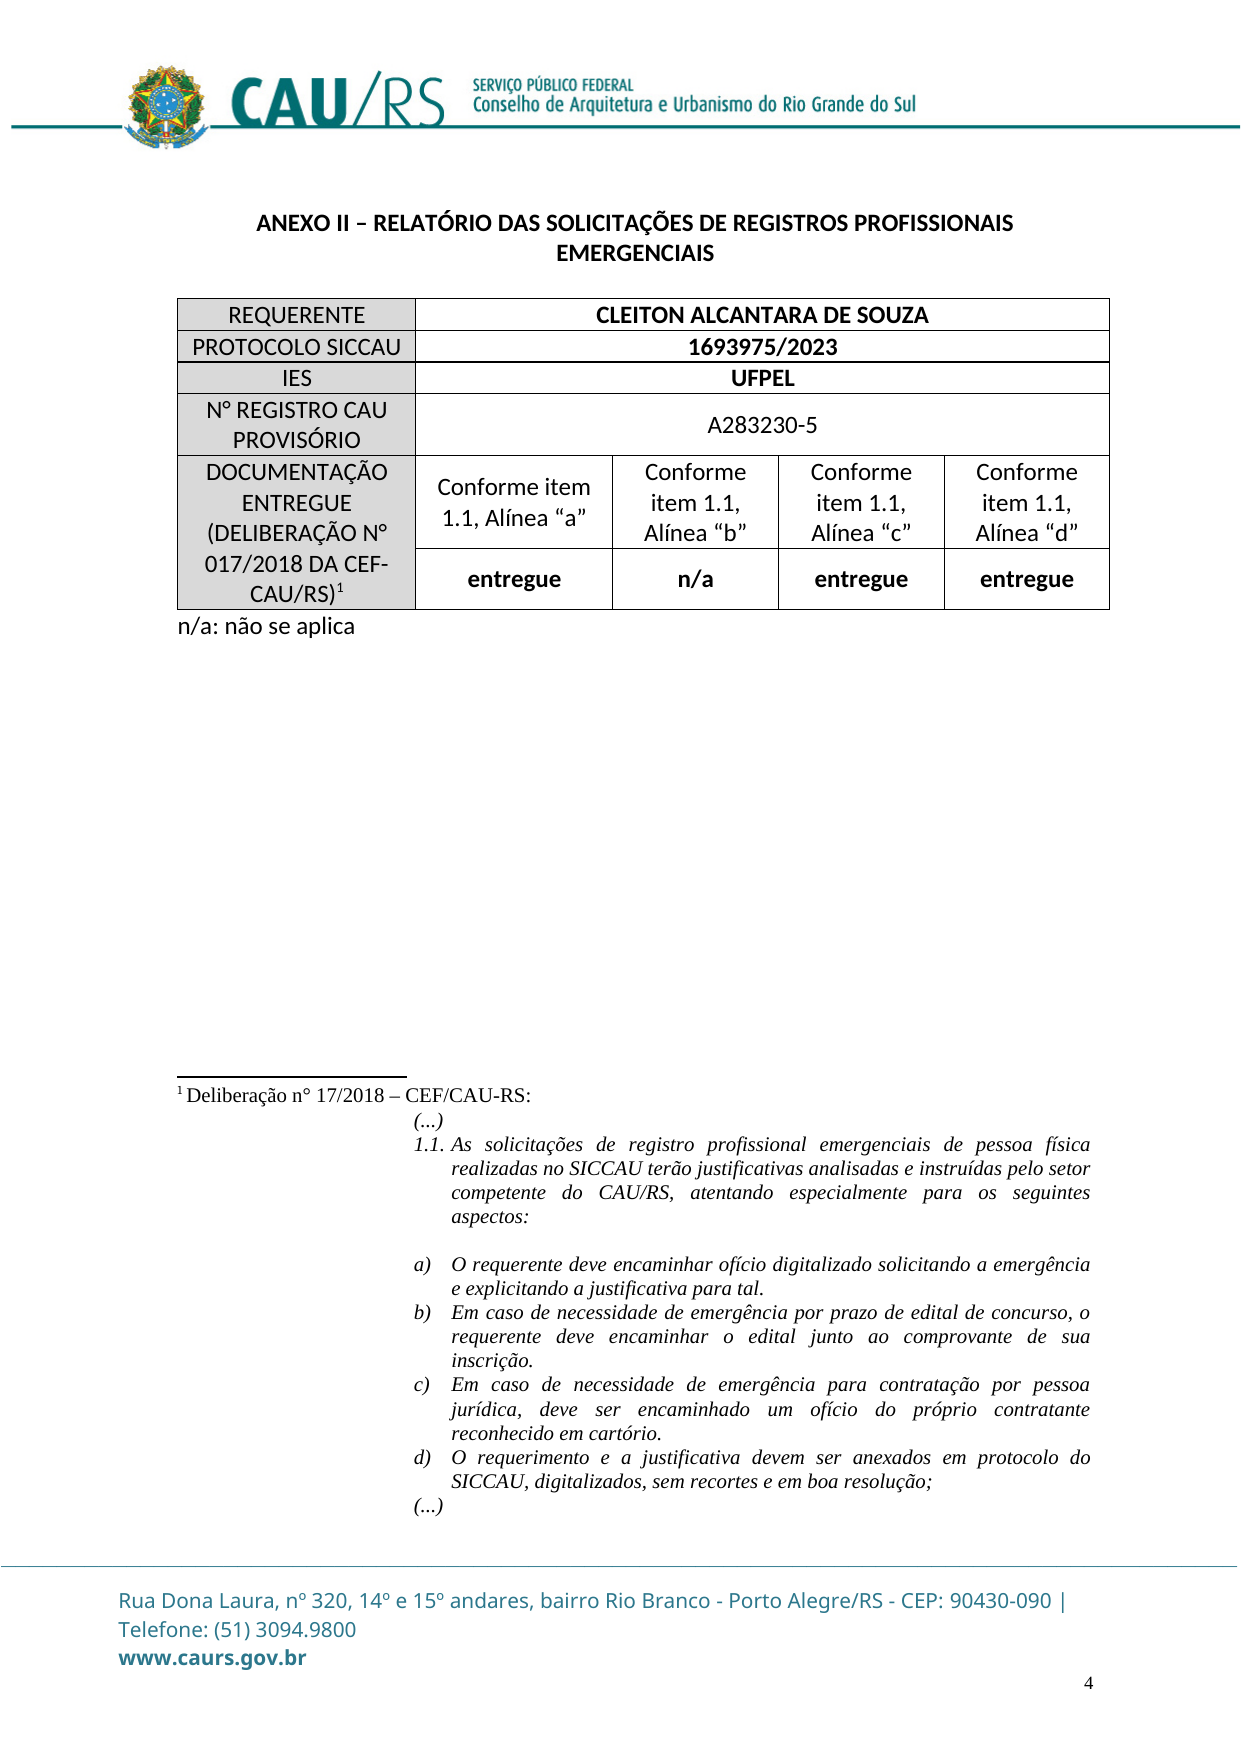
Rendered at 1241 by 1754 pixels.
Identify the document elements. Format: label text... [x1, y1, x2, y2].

table_header CLEITON ALCANTARA DE SOUZA [416, 299, 1109, 330]
table_cell Conforme item 1.1, Alínea “c” [779, 456, 944, 548]
table_cell entregue [945, 549, 1109, 609]
table_cell UFPEL [416, 363, 1109, 393]
picture [11, 0, 1241, 160]
table_cell IES [178, 363, 415, 393]
text ANEXO II – RELATÓRIO DAS SOLICITAÇÕES DE REGISTROS PROFISSIONAIS EMERGENCIAIS [177, 207, 1093, 268]
table_cell N° REGISTRO CAU PROVISÓRIO [178, 394, 415, 455]
table_cell Conforme item 1.1, Alínea “b” [613, 456, 778, 548]
table_header REQUERENTE [178, 299, 415, 330]
table_cell Conforme item 1.1, Alínea “a” [416, 456, 612, 548]
table_cell n/a [613, 549, 778, 609]
table_cell Conforme item 1.1, Alínea “d” [945, 456, 1109, 548]
table_cell entregue [416, 549, 612, 609]
table_cell entregue [779, 549, 944, 609]
table_cell 1693975/2023 [416, 331, 1109, 361]
table_cell DOCUMENTAÇÃO ENTREGUE (DELIBERAÇÃO N° 017/2018 DA CEF-CAU/RS) [178, 456, 415, 609]
table_cell PROTOCOLO SICCAU [178, 331, 415, 361]
text n/a: não se aplica [177, 610, 1093, 640]
table_cell A283230-5 [416, 394, 1109, 455]
